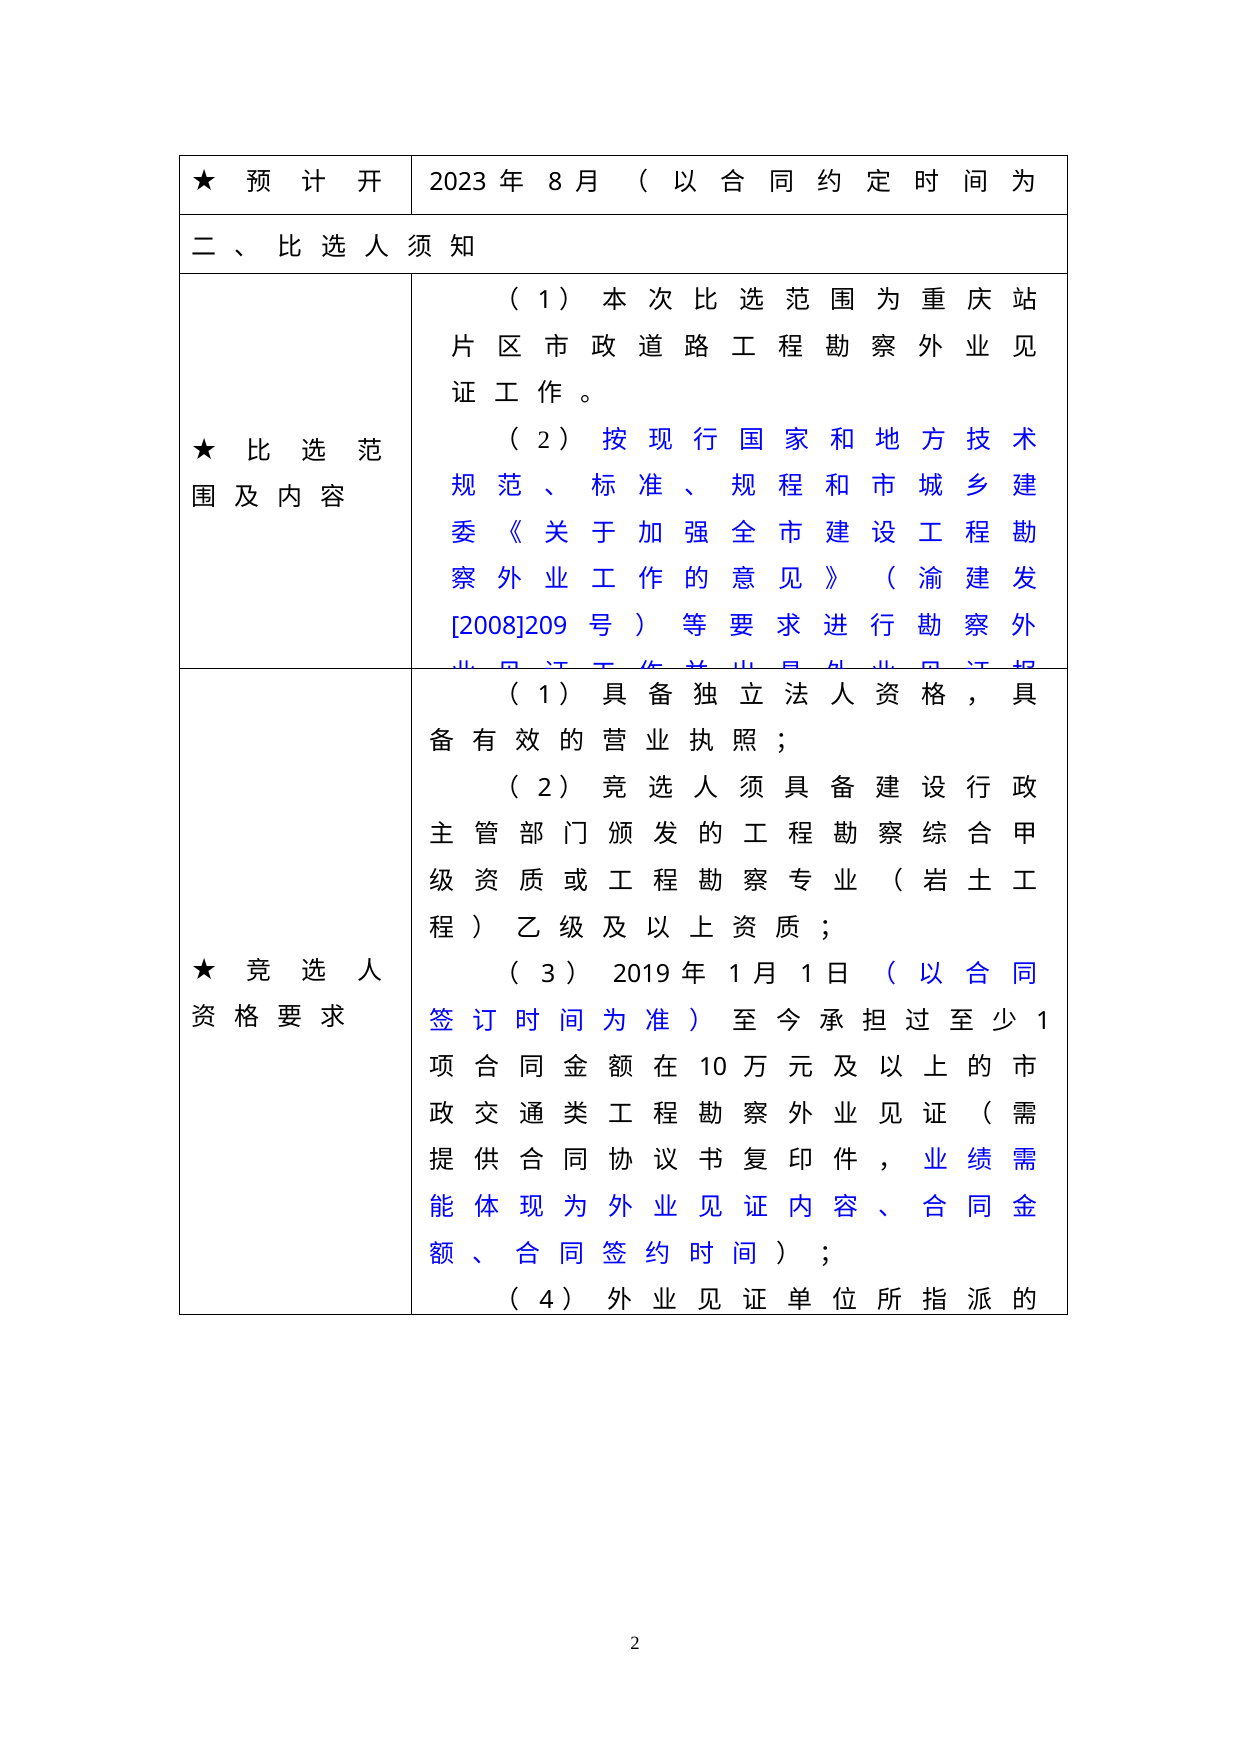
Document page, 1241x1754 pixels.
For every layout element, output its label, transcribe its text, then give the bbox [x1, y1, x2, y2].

table_cell 2023年8月（以合同约定时间为准）。 [412, 156, 1067, 214]
table_cell 本次比选范围为重庆站片区市政道路工程勘察外业见证工作。 按现行国家和地方技术规范、标准、规程和市城乡建委《关于加强全市建设工程勘察外业工作的意见》（渝建发[2008]209 号）等要求进行勘察外业见证工作并出具外业见证报告。竞选人选人外业见证工作内容及相关成果必须符合国家和地方的相关规范要求。 中选后不得转包、分包。 [412, 274, 1067, 668]
table_cell 具备独立法人资格，具备有效的营业执照； 竞选人须具备建设行政主管部门颁发的工程勘察综合甲级资质或工程勘察专业（岩土工程）乙级及以上资质； （3）2019年1月1日（以合同签订时间为准）至今承担过至少1项合同金额在10万元及以上的市政交通类工程勘察外业见证（需提供合同协议书复印件，业绩需能体现为外业见证内容、合同金额、合同签约时间）； （4）外业见证单位所指派的外业见证人员有市住建委颁发的《工程勘察外业见证员证》； （5）本工程不接受联合体。 [412, 669, 1067, 1314]
table_cell ★比选范围及内容 [180, 274, 411, 668]
table_cell ★预计开工时间 [180, 156, 411, 214]
table_cell 二、比选人须知 [180, 215, 1067, 273]
table_cell ★竞选人资格要求 [180, 669, 411, 1314]
